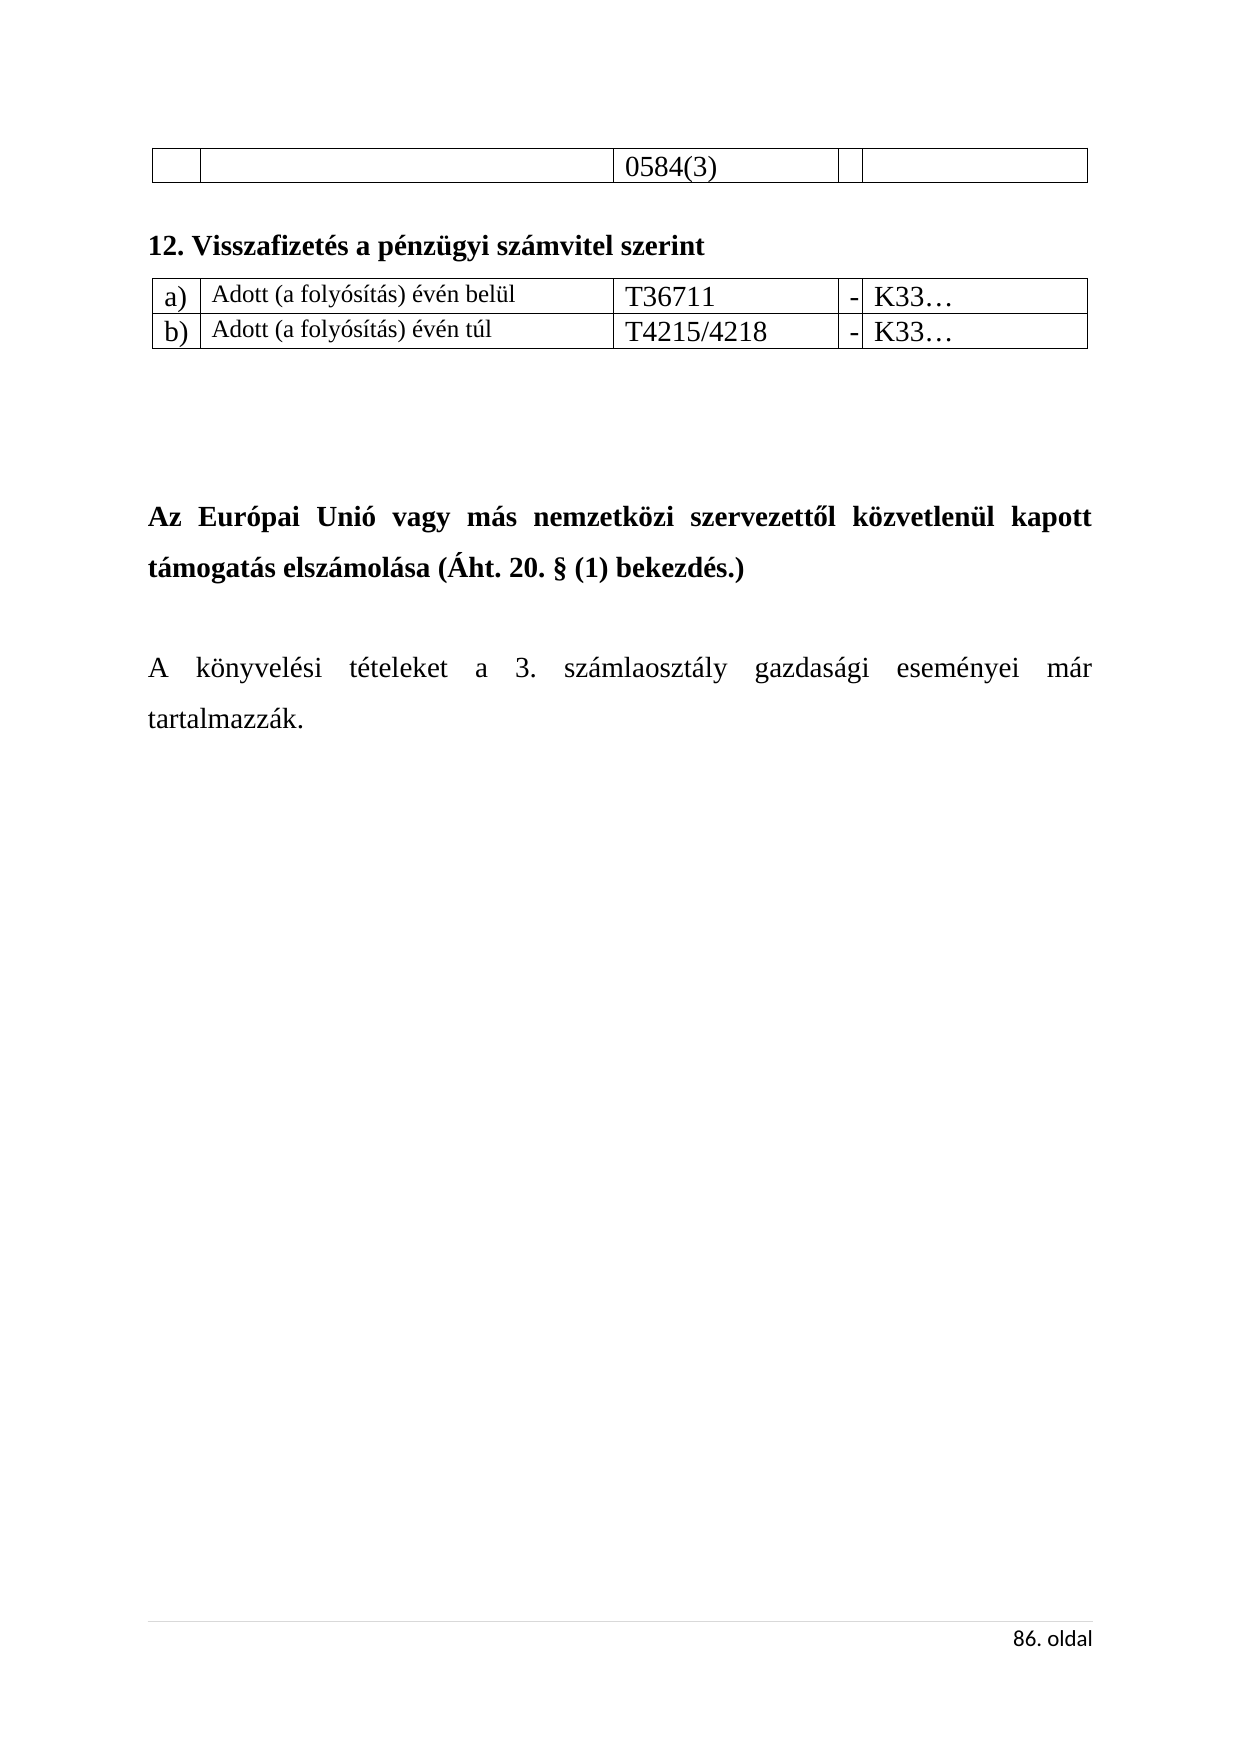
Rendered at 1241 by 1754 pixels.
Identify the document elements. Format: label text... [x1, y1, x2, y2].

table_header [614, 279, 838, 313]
text 12. Visszafizetés a pénzügyi számvitel szerint [148, 228, 1093, 262]
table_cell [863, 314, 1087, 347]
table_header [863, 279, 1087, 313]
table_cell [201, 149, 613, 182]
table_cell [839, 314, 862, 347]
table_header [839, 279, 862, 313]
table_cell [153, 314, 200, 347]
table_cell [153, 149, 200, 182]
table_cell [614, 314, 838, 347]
text A könyvelési tételeket a 3. számlaosztály gazdasági eseményei már tartalmazzák. [148, 650, 1093, 734]
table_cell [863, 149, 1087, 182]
text Az Európai Unió vagy más nemzetközi szervezettől közvetlenül kapott támogatás elszámolása (Áht. 20. § (1) bekezdés.) [148, 499, 1093, 583]
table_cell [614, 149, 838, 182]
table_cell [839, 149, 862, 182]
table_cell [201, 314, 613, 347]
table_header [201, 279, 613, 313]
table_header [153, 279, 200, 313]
